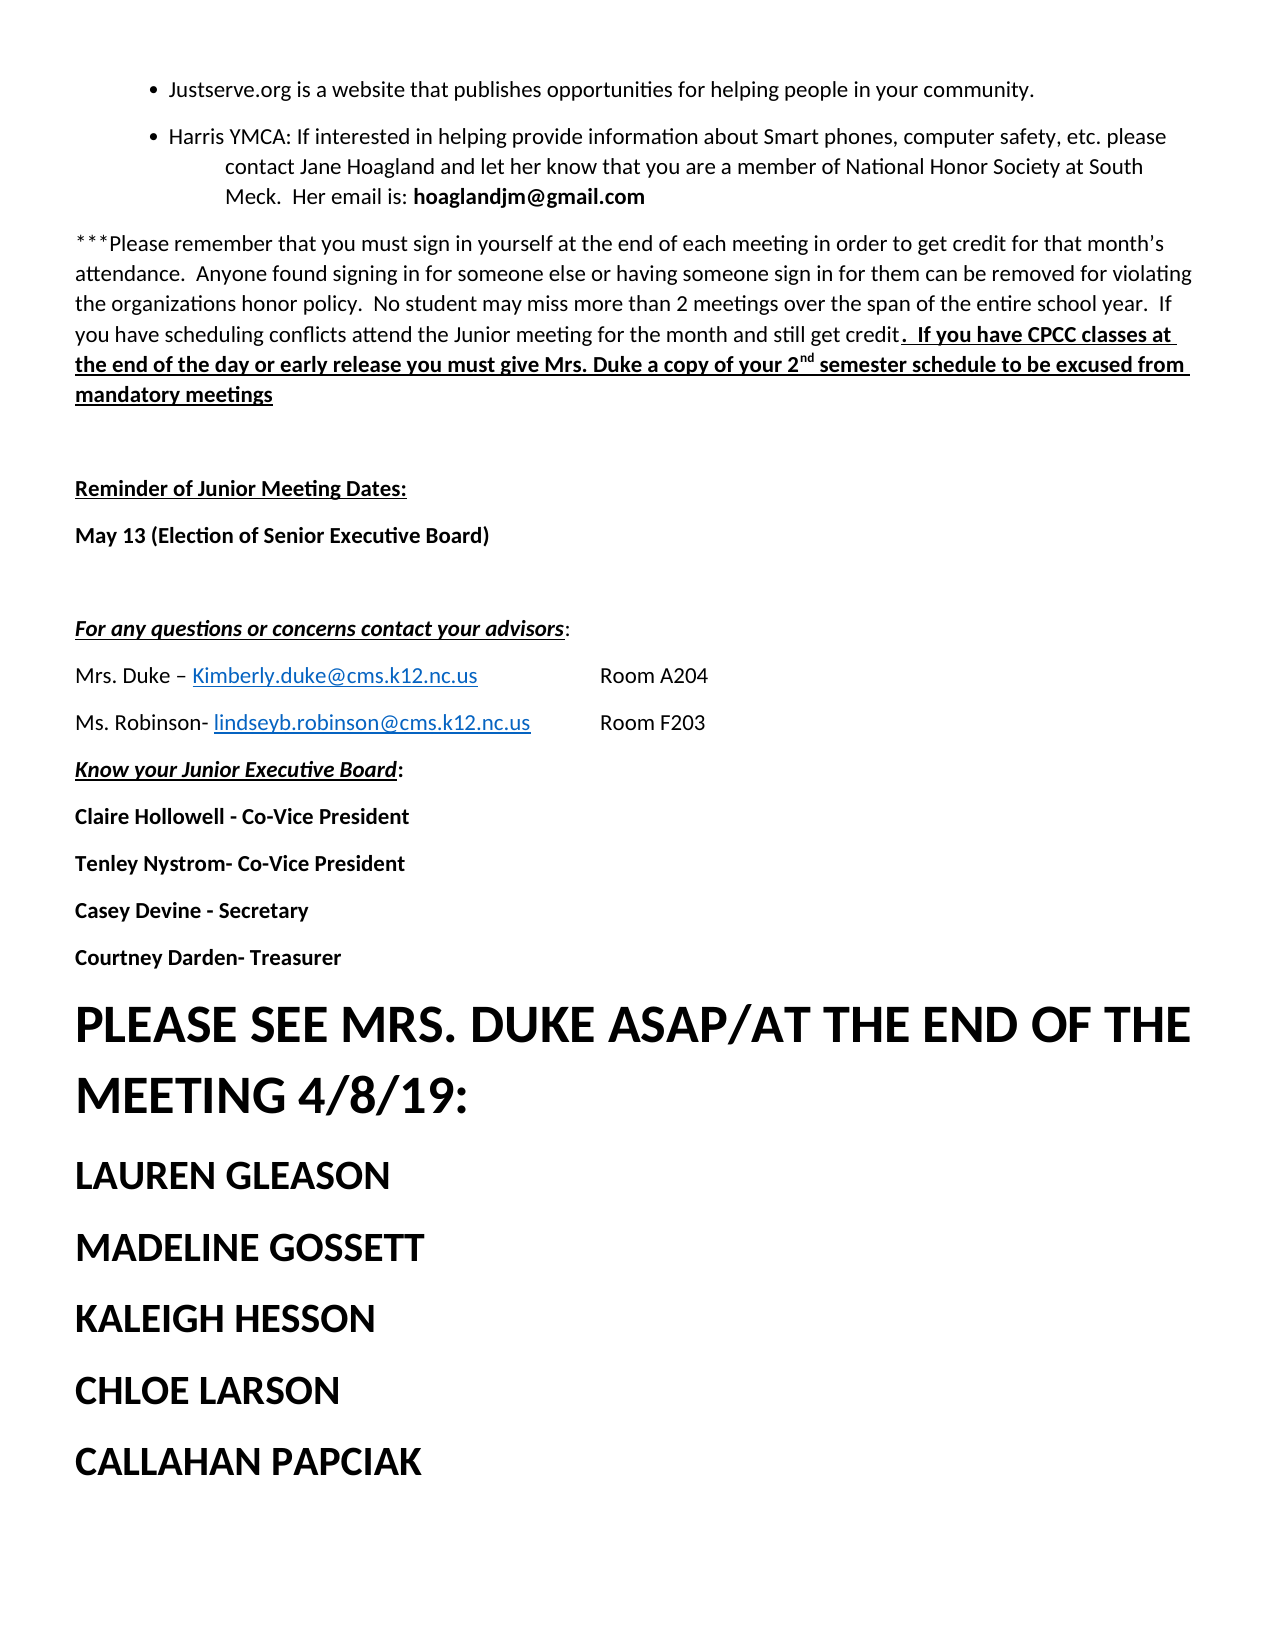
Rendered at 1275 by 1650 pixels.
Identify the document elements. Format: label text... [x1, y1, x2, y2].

text Reminder of Junior Meeting Dates: [75, 474, 1200, 502]
list Harris YMCA: If interested in helping provide information about Smart phones, computer safety, etc. please contact Jane Hoagland and let her know that you are a member of National Honor Society at South Meck. Her email is: hoaglandjm@gmail.com [150, 122, 1200, 210]
text ***Please remember that you must sign in yourself at the end of each meeting in order to get credit for that month’s attendance. Anyone found signing in for someone else or having someone sign in for them can be removed for violating the organizations honor policy. No student may miss more than 2 meetings over the span of the entire school year. If you have scheduling conflicts attend the Junior meeting for the month and still get credit. If you have CPCC classes at the end of the day or early release you must give Mrs. Duke a copy of your 2nd semester schedule to be excused from mandatory meetings [75, 229, 1200, 408]
text PLEASE SEE MRS. DUKE ASAP/AT THE END OF THE MEETING 4/8/19: [75, 989, 1200, 1127]
text Know your Junior Executive Board: [75, 755, 1200, 783]
text Casey Devine - Secretary [75, 896, 1200, 924]
text KALEIGH HESSON [75, 1292, 1200, 1343]
text Tenley Nystrom- Co-Vice President [75, 849, 1200, 877]
text LAUREN GLEASON [75, 1149, 1200, 1200]
text May 13 (Election of Senior Executive Board) [75, 521, 1200, 549]
text MADELINE GOSSETT [75, 1221, 1200, 1271]
text Courtney Darden- Treasurer [75, 943, 1200, 971]
text Ms. Robinson- lindseyb.robinson@cms.k12.nc.us Room F203 [75, 708, 1200, 736]
list Justserve.org is a website that publishes opportunities for helping people in your community. [150, 75, 1200, 103]
text CHLOE LARSON [75, 1364, 1200, 1414]
text Claire Hollowell - Co-Vice President [75, 802, 1200, 830]
text For any questions or concerns contact your advisors: [75, 614, 1200, 643]
text Mrs. Duke – Kimberly.duke@cms.k12.nc.us Room A204 [75, 661, 1200, 689]
text CALLAHAN PAPCIAK [75, 1435, 1200, 1486]
